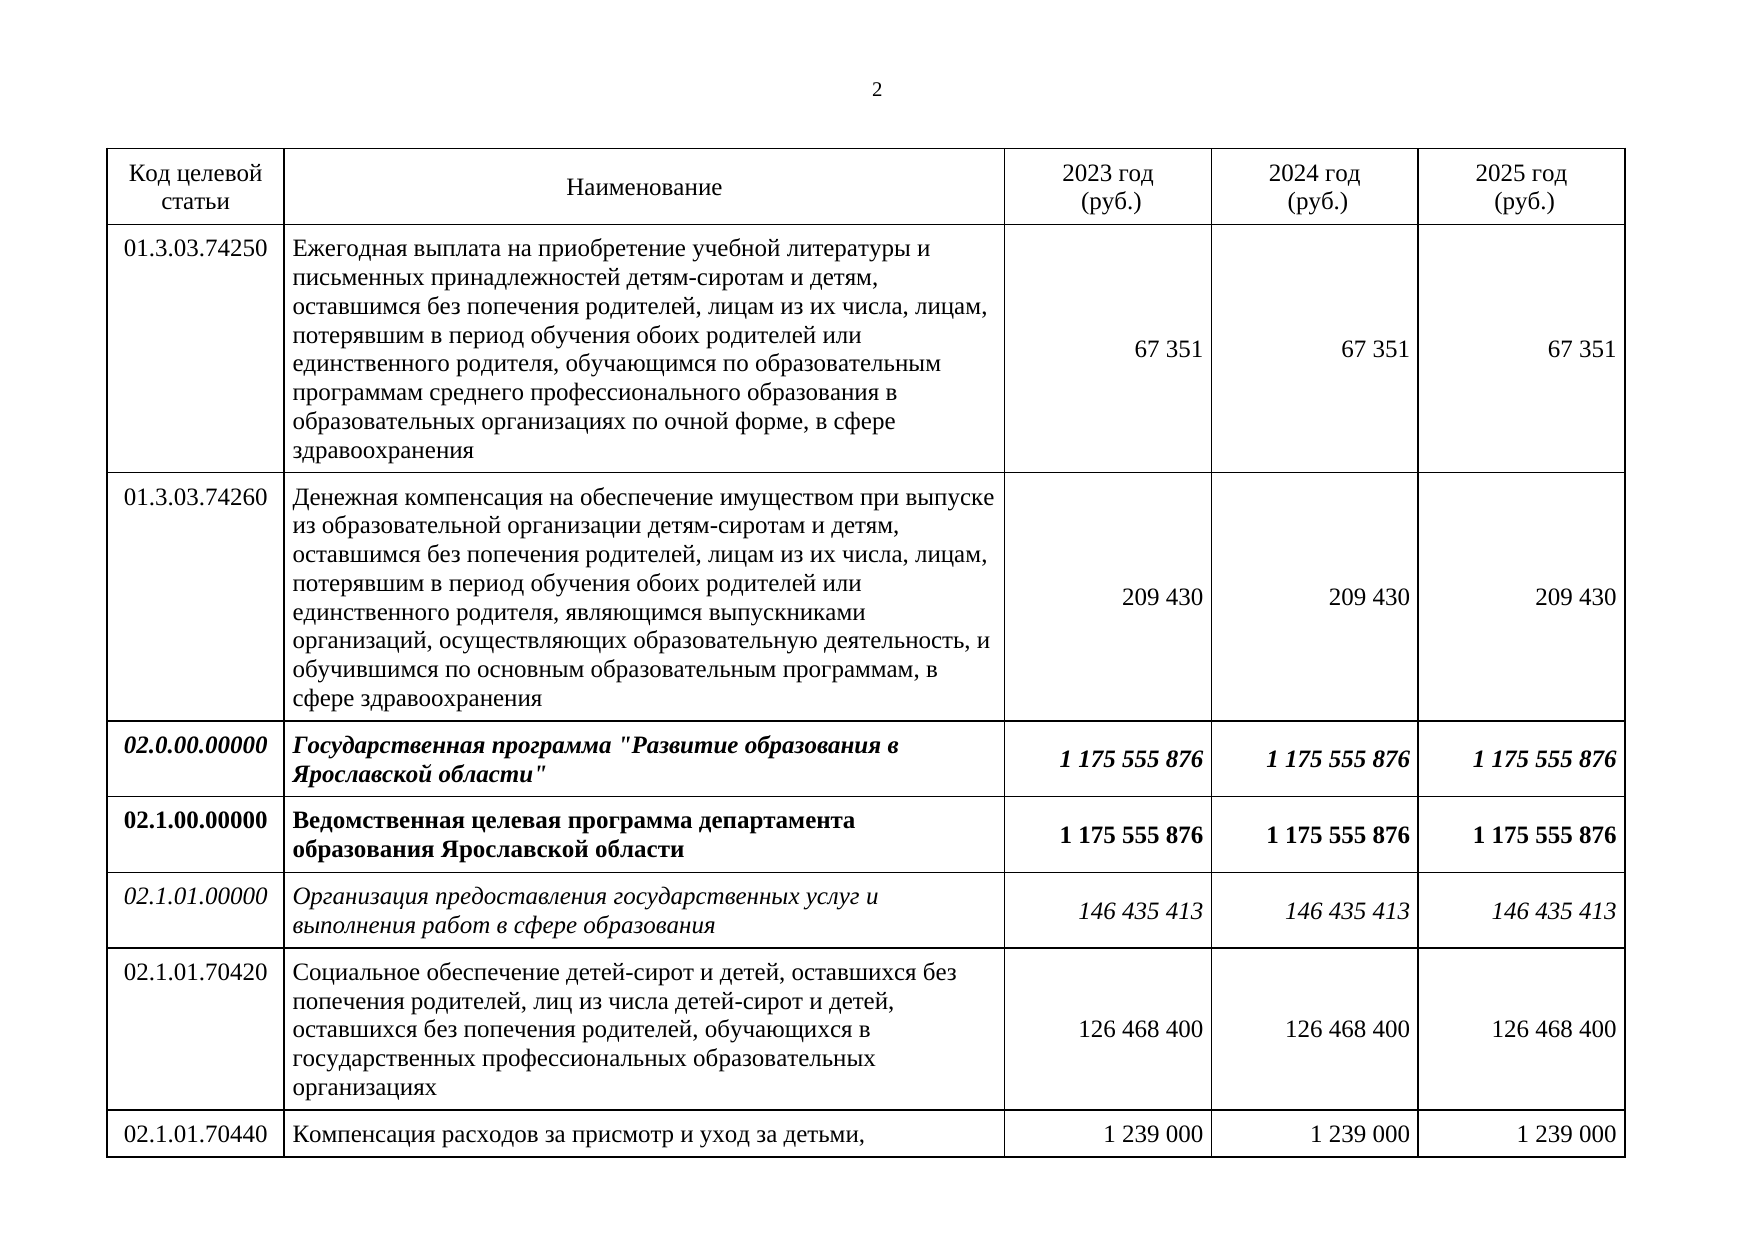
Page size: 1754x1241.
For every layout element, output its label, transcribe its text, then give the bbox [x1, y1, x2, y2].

table_cell Социальное обеспечение детей-сирот и детей, оставшихся без попечения родителей, лиц из числа детей-сирот и детей, оставшихся без попечения родителей, обучающихся в государственных профессиональных образовательных организациях [285, 949, 1004, 1109]
table_header [1212, 149, 1417, 223]
table_header [108, 149, 283, 223]
table_cell 01.3.03.74250 [108, 225, 283, 472]
table_cell 02.1.00.00000 [108, 797, 283, 871]
table_cell 1 175 555 876 [1212, 722, 1417, 796]
table_header [1419, 149, 1624, 223]
table_header [285, 149, 1004, 223]
table_cell 126 468 400 [1212, 949, 1417, 1109]
table_cell 01.3.03.74260 [108, 473, 283, 720]
table_cell 02.1.01.00000 [108, 873, 283, 947]
table_cell 1 175 555 876 [1419, 722, 1624, 796]
table_cell Денежная компенсация на обеспечение имуществом при выпуске из образовательной организации детям-сиротам и детям, оставшимся без попечения родителей, лицам из их числа, лицам, потерявшим в период обучения обоих родителей или единственного родителя, являющимся выпускниками организаций, осуществляющих образовательную деятельность, и обучившимся по основным образовательным программам, в сфере здравоохранения [285, 473, 1004, 720]
table_cell 146 435 413 [1005, 873, 1211, 947]
table_cell 209 430 [1212, 473, 1417, 720]
table_cell 146 435 413 [1212, 873, 1417, 947]
table_cell 1 175 555 876 [1005, 722, 1211, 796]
table_cell Ведомственная целевая программа департамента образования Ярославской области [285, 797, 1004, 871]
table_cell 02.0.00.00000 [108, 722, 283, 796]
table_cell 67 351 [1419, 225, 1624, 472]
table_cell 1 239 000 [1005, 1111, 1211, 1156]
table_header [1005, 149, 1211, 223]
table_cell Государственная программа "Развитие образования в Ярославской области" [285, 722, 1004, 796]
table_cell 1 239 000 [1419, 1111, 1624, 1156]
table_cell 02.1.01.70420 [108, 949, 283, 1109]
table_cell Ежегодная выплата на приобретение учебной литературы и письменных принадлежностей детям-сиротам и детям, оставшимся без попечения родителей, лицам из их числа, лицам, потерявшим в период обучения обоих родителей или единственного родителя, обучающимся по образовательным программам среднего профессионального образования в образовательных организациях по очной форме, в сфере здравоохранения [285, 225, 1004, 472]
table_cell 67 351 [1212, 225, 1417, 472]
table_cell 126 468 400 [1005, 949, 1211, 1109]
table_cell 209 430 [1005, 473, 1211, 720]
table_cell 1 175 555 876 [1419, 797, 1624, 871]
table_cell 02.1.01.70440 [108, 1111, 283, 1156]
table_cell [285, 1111, 1004, 1156]
table_cell 1 239 000 [1212, 1111, 1417, 1156]
table_cell 146 435 413 [1419, 873, 1624, 947]
table_cell Организация предоставления государственных услуг и выполнения работ в сфере образования [285, 873, 1004, 947]
table_cell 1 175 555 876 [1005, 797, 1211, 871]
table_cell 126 468 400 [1419, 949, 1624, 1109]
table_cell 1 175 555 876 [1212, 797, 1417, 871]
table_cell 67 351 [1005, 225, 1211, 472]
table_cell 209 430 [1419, 473, 1624, 720]
